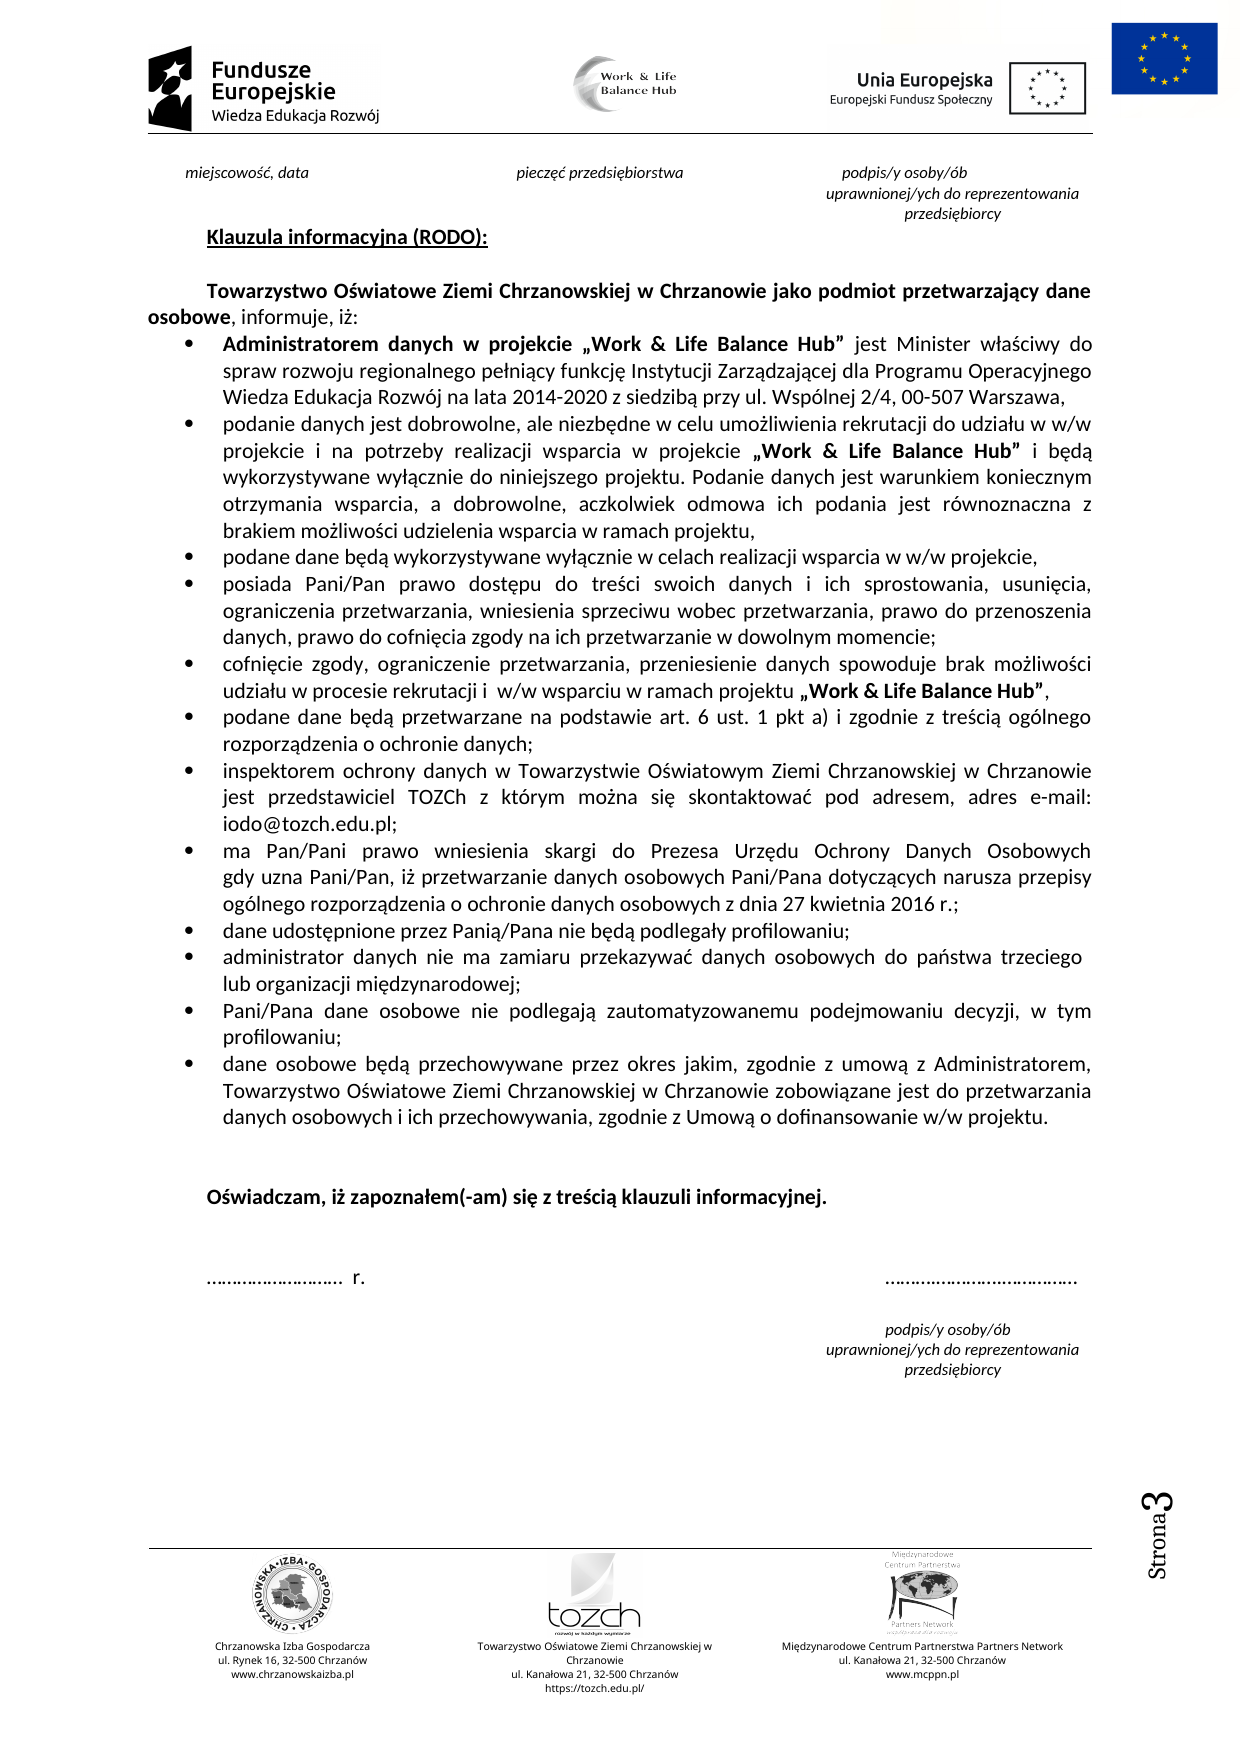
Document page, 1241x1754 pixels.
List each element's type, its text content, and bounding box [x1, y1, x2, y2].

list dane osobowe będą przechowywane przez okres jakim, zgodnie z umową z Administratorem, Towarzystwo Oświatowe Ziemi Chrzanowskiej w Chrzanowie zobowiązane jest do przetwarzania danych osobowych i ich przechowywania, zgodnie z Umową o dofinansowanie w/w projektu. [185, 1050, 1093, 1130]
list Administratorem danych w projekcie „Work & Life Balance Hub” jest Minister właściwy do spraw rozwoju regionalnego pełniący funkcję Instytucji Zarządzającej dla Programu Operacyjnego Wiedza Edukacja Rozwój na lata 2014-2020 z siedzibą przy ul. Wspólnej 2/4, 00-507 Warszawa, [185, 330, 1093, 410]
picture [826, 0, 1240, 133]
list podane dane będą przetwarzane na podstawie art. 6 ust. 1 pkt a) i zgodnie z treścią ogólnego rozporządzenia o ochronie danych; [185, 703, 1093, 757]
list podanie danych jest dobrowolne, ale niezbędne w celu umożliwienia rekrutacji do udziału w w/w projekcie i na potrzeby realizacji wsparcia w projekcie „Work & Life Balance Hub” i będą wykorzystywane wyłącznie do niniejszego projektu. Podanie danych jest warunkiem koniecznym otrzymania wsparcia, a dobrowolne, aczkolwiek odmowa ich podania jest równoznaczna z brakiem możliwości udzielenia wsparcia w ramach projektu, [185, 410, 1093, 543]
list podane dane będą wykorzystywane wyłącznie w celach realizacji wsparcia w w/w projekcie, [185, 543, 1093, 570]
list administrator danych nie ma zamiaru przekazywać danych osobowych do państwa trzeciego lub organizacji międzynarodowej; [185, 943, 1093, 997]
list dane udostępnione przez Panią/Pana nie będą podlegały profilowaniu; [185, 917, 1093, 943]
text Towarzystwo Oświatowe Ziemi Chrzanowskiej w Chrzanowie jako podmiot przetwarzający dane osobowe, informuje, iż: [148, 277, 1093, 330]
text podpis/y osoby/ób [185, 1319, 1096, 1339]
list cofnięcie zgody, ograniczenie przetwarzania, przeniesienie danych spowoduje brak możliwości udziału w procesie rekrutacji i w/w wsparciu w ramach projektu „Work & Life Balance Hub”, [185, 650, 1093, 703]
picture [147, 44, 381, 133]
picture [572, 56, 677, 113]
picture [249, 1549, 336, 1638]
list posiada Pani/Pan prawo dostępu do treści swoich danych i ich sprostowania, usunięcia, ograniczenia przetwarzania, wniesienia sprzeciwu wobec przetwarzania, prawo do przenoszenia danych, prawo do cofnięcia zgody na ich przetwarzanie w dowolnym momencie; [185, 570, 1093, 650]
text Klauzula informacyjna (RODO): [148, 223, 1093, 250]
text ……………………… r. ……….………….…………… [148, 1263, 1093, 1290]
text Oświadczam, iż zapoznałem(-am) się z treścią klauzuli informacyjnej. [148, 1183, 1093, 1210]
text miejscowość, data pieczęć przedsiębiorstwa podpis/y osoby/ób [185, 163, 1096, 183]
list ma Pan/Pani prawo wniesienia skargi do Prezesa Urzędu Ochrony Danych Osobowych gdy uzna Pani/Pan, iż przetwarzanie danych osobowych Pani/Pana dotyczących narusza przepisy ogólnego rozporządzenia o ochronie danych osobowych z dnia 27 kwietnia 2016 r.; [185, 837, 1093, 917]
picture [885, 1551, 960, 1636]
text uprawnionej/ych do reprezentowania przedsiębiorcy [811, 1339, 1096, 1380]
picture [546, 1549, 643, 1638]
list Pani/Pana dane osobowe nie podlegają zautomatyzowanemu podejmowaniu decyzji, w tym profilowaniu; [185, 997, 1093, 1050]
text uprawnionej/ych do reprezentowania przedsiębiorcy [811, 183, 1096, 223]
list inspektorem ochrony danych w Towarzystwie Oświatowym Ziemi Chrzanowskiej w Chrzanowie jest przedstawiciel TOZCh z którym można się skontaktować pod adresem, adres e-mail: iodo@tozch.edu.pl; [185, 757, 1093, 837]
